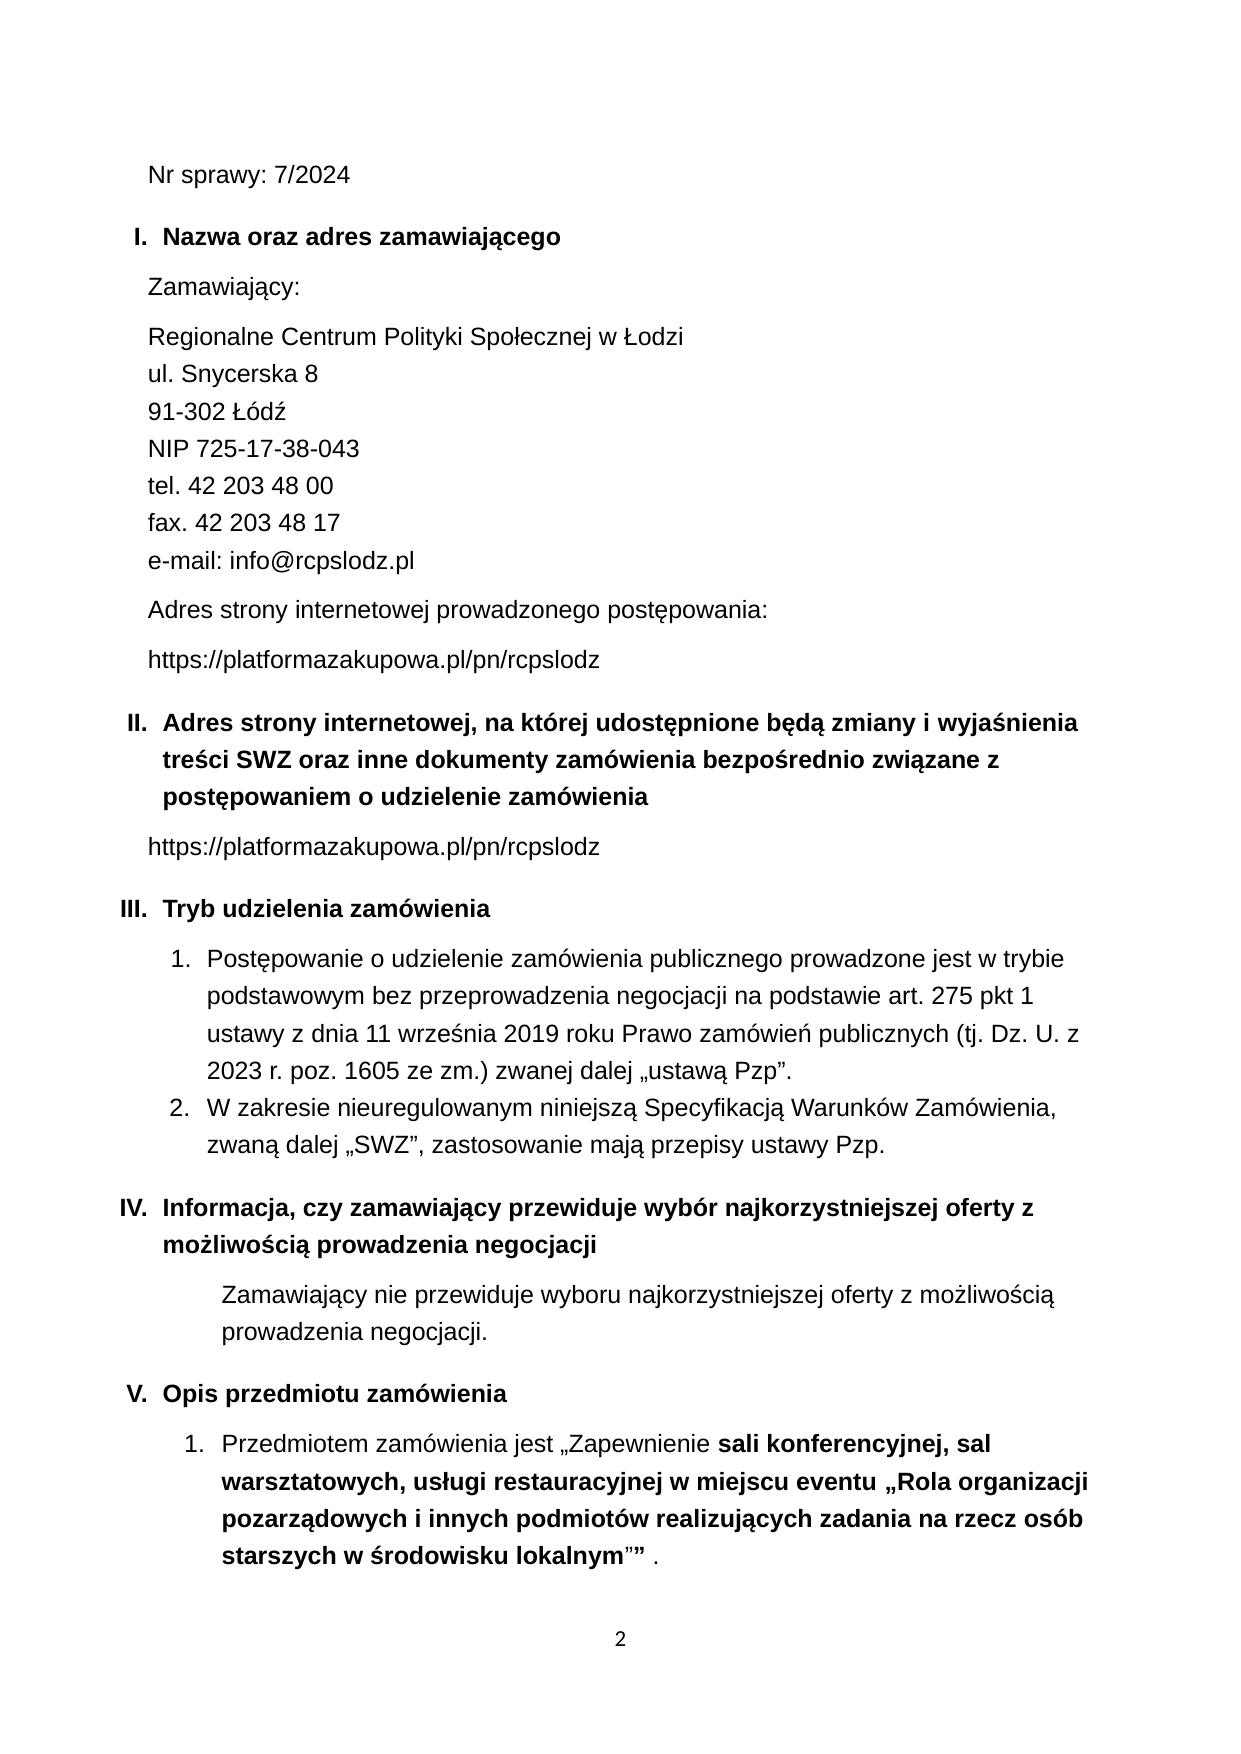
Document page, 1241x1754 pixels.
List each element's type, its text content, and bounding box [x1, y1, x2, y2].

text https://platformazakupowa.pl/pn/rcpslodz [148, 832, 1093, 861]
subtitle Opis przedmiotu zamówienia [148, 1379, 1093, 1408]
text Adres strony internetowej prowadzonego postępowania: [148, 596, 1093, 624]
text ul. Snycerska 8 [148, 359, 1093, 388]
list Przedmiotem zamówienia jest „Zapewnienie sali konferencyjnej, sal warsztatowych, usługi restauracyjnej w miejscu eventu „Rola organizacji pozarządowych i innych podmiotów realizujących zadania na rzecz osób starszych w środowisku lokalnym”” . [184, 1429, 1093, 1570]
text fax. 42 203 48 17 [148, 508, 1093, 537]
subtitle Informacja, czy zamawiający przewiduje wybór najkorzystniejszej oferty z możliwością prowadzenia negocjacji [148, 1193, 1093, 1259]
list Postępowanie o udzielenie zamówienia publicznego prowadzone jest w trybie podstawowym bez przeprowadzenia negocjacji na podstawie art. 275 pkt 1 ustawy z dnia 11 września 2019 roku Prawo zamówień publicznych (tj. Dz. U. z 2023 r. poz. 1605 ze zm.) zwanej dalej „ustawą Pzp”. [170, 944, 1093, 1085]
text e-mail: info@rcpslodz.pl [148, 546, 1093, 574]
list W zakresie nieuregulowanym niniejszą Specyfikacją Warunków Zamówienia, zwaną dalej „SWZ”, zastosowanie mają przepisy ustawy Pzp. [169, 1093, 1093, 1159]
text 91-302 Łódź [148, 397, 1093, 425]
subtitle Nazwa oraz adres zamawiającego [148, 222, 1093, 251]
text Regionalne Centrum Polityki Społecznej w Łodzi [148, 322, 1093, 351]
subtitle Tryb udzielenia zamówienia [148, 894, 1093, 923]
subtitle Adres strony internetowej, na której udostępnione będą zmiany i wyjaśnienia treści SWZ oraz inne dokumenty zamówienia bezpośrednio związane z postępowaniem o udzielenie zamówienia [148, 708, 1093, 811]
text Zamawiający: [148, 272, 1093, 301]
text tel. 42 203 48 00 [148, 471, 1093, 500]
text Zamawiający nie przewiduje wyboru najkorzystniejszej oferty z możliwością prowadzenia negocjacji. [221, 1280, 1093, 1346]
text Nr sprawy: 7/2024 [148, 160, 1093, 189]
text NIP 725-17-38-043 [148, 434, 1093, 463]
text https://platformazakupowa.pl/pn/rcpslodz [148, 645, 1093, 674]
